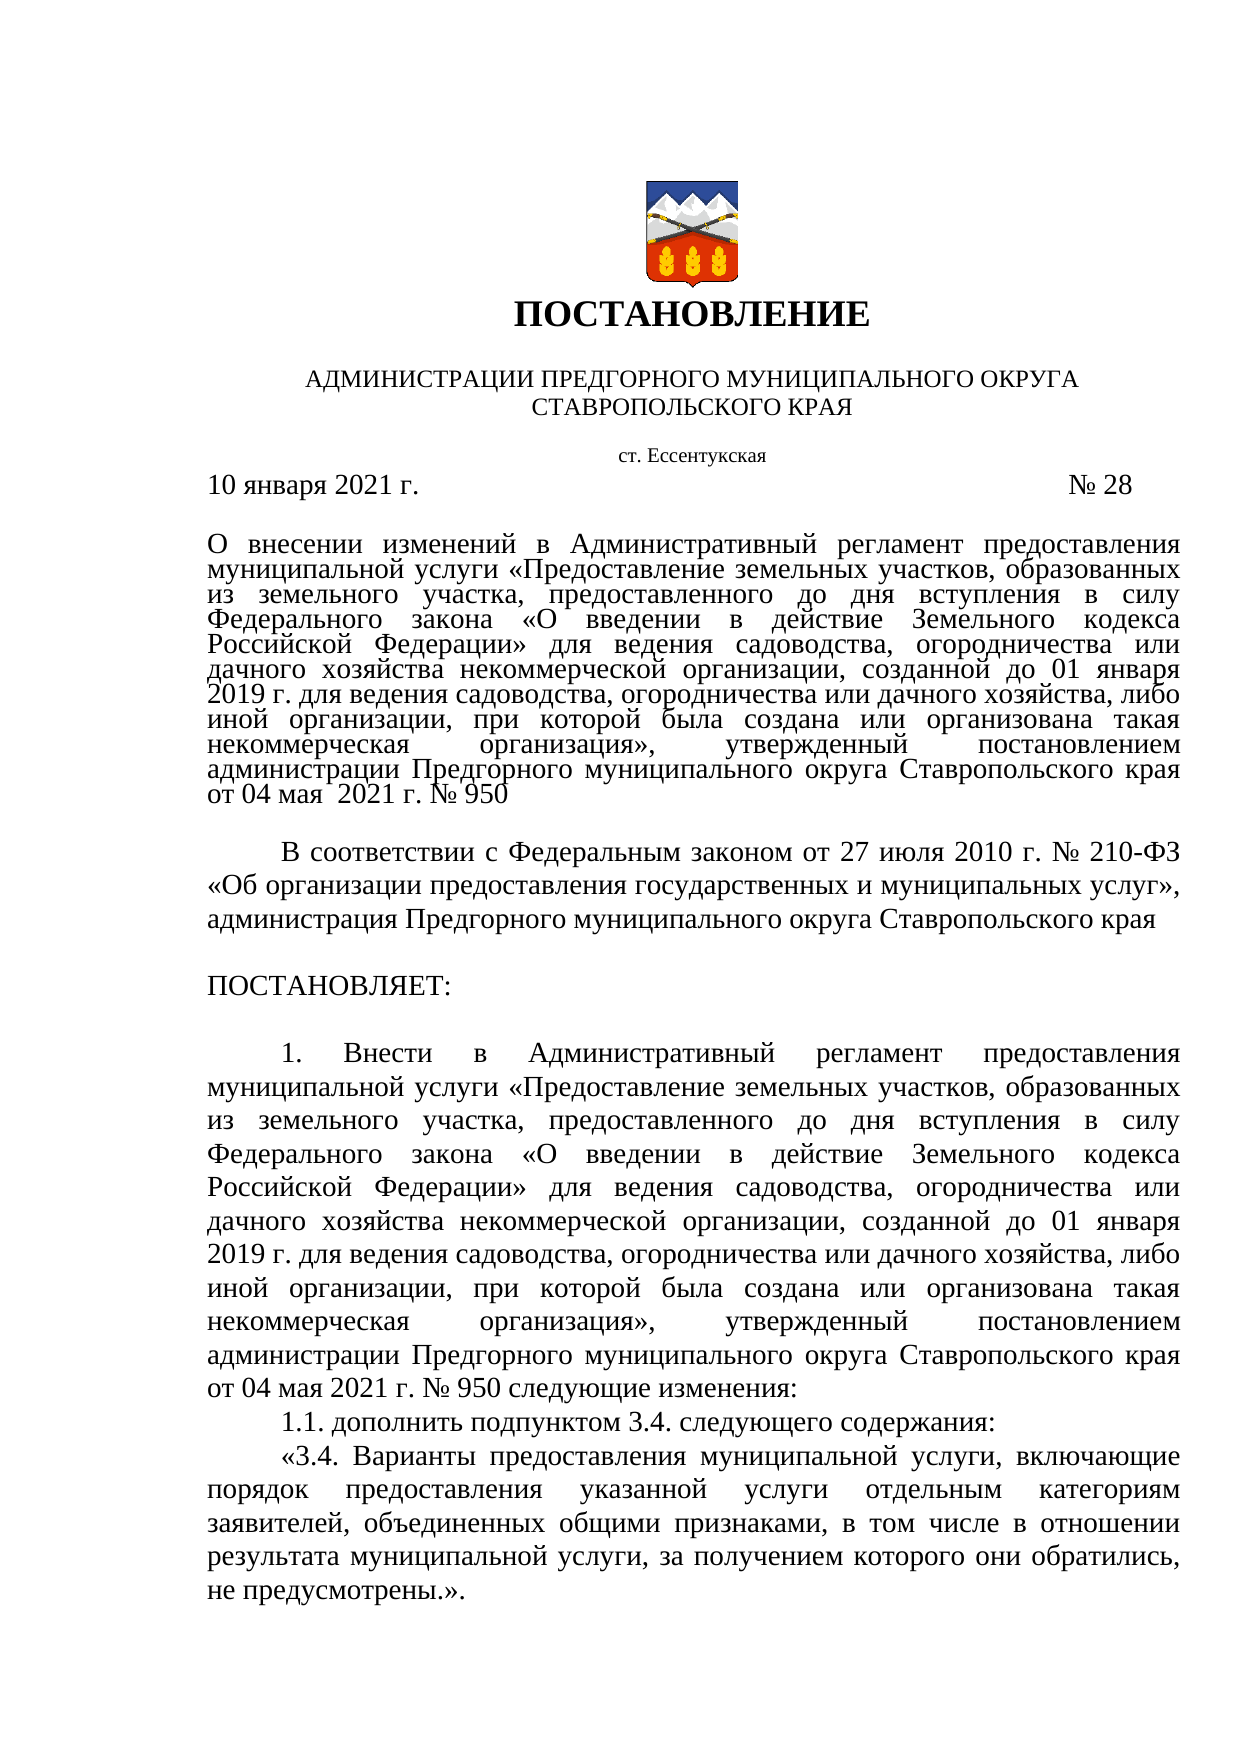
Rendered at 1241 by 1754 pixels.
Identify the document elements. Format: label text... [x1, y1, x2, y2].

picture [646, 181, 738, 288]
text «3.4. Варианты предоставления муниципальной услуги, включающие порядок предоставления указанной услуги отдельным категориям заявителей, объединенных общими признаками, в том числе в отношении результата муниципальной услуги, за получением которого они обратились, не предусмотрены.». [207, 1438, 1181, 1605]
text 10 января 2021 г. № 28 [207, 467, 1181, 500]
table_cell ст. Ессентукская [203, 443, 1181, 467]
text В соответствии с Федеральным законом от 27 июля 2010 г. № 210-ФЗ «Об организации предоставления государственных и муниципальных услуг», администрация Предгорного муниципального округа Ставропольского края [207, 834, 1181, 934]
text О внесении изменений в Административный регламент предоставления муниципальной услуги «Предоставление земельных участков, образованных из земельного участка, предоставленного до дня вступления в силу Федерального закона «О введении в действие Земельного кодекса Российской Федерации» для ведения садоводства, огородничества или дачного хозяйства некоммерческой организации, созданной до 01 января 2019 г. для ведения садоводства, огородничества или дачного хозяйства, либо иной организации, при которой была создана или организована такая некоммерческая организация», утвержденный постановлением администрации Предгорного муниципального округа Ставропольского края от 04 мая 2021 г. № 950 [207, 534, 1181, 809]
text 1.1. дополнить подпунктом 3.4. следующего содержания: [207, 1404, 1181, 1438]
table_cell ПОСТАНОВЛЕНИЕ [203, 292, 1181, 364]
table_cell АДМИНИСТРАЦИИ ПРЕДГОРНОГО МУНИЦИПАЛЬНОГО ОКРУГА СТАВРОПОЛЬСКОГО КРАЯ [203, 364, 1181, 443]
text ПОСТАНОВЛЯЕТ: [207, 968, 1181, 1002]
text 1. Внести в Административный регламент предоставления муниципальной услуги «Предоставление земельных участков, образованных из земельного участка, предоставленного до дня вступления в силу Федерального закона «О введении в действие Земельного кодекса Российской Федерации» для ведения садоводства, огородничества или дачного хозяйства некоммерческой организации, созданной до 01 января 2019 г. для ведения садоводства, огородничества или дачного хозяйства, либо иной организации, при которой была создана или организована такая некоммерческая организация», утвержденный постановлением администрации Предгорного муниципального округа Ставропольского края от 04 мая 2021 г. № 950 следующие изменения: [207, 1035, 1181, 1404]
table_header [203, 181, 1181, 292]
